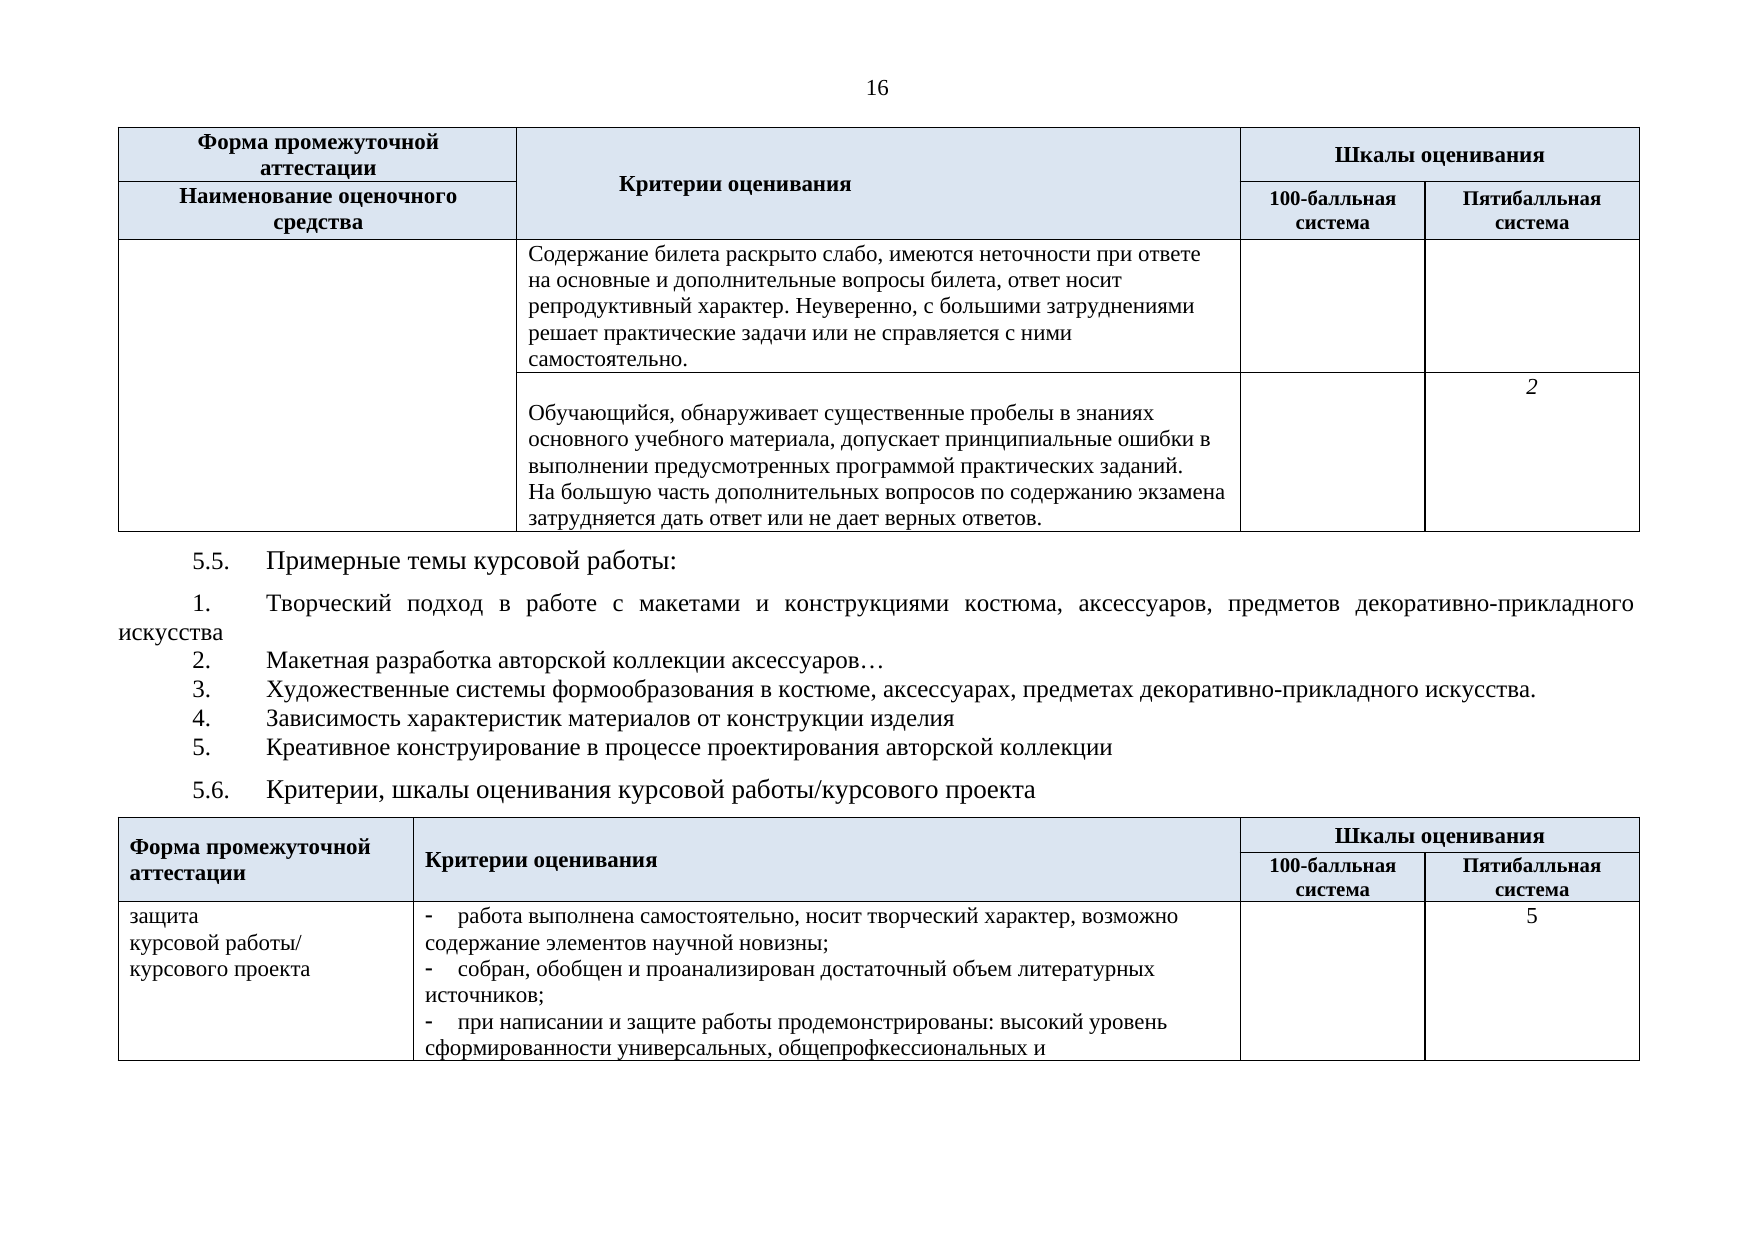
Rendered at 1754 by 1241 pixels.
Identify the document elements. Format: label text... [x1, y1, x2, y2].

list Макетная разработка авторской коллекции аксессуаров… [118, 646, 1636, 674]
table_cell 2 [1426, 373, 1639, 531]
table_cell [517, 240, 1240, 372]
table_header Шкалы оценивания [1241, 128, 1639, 181]
table_cell 100-балльная система [1241, 182, 1424, 239]
table_cell Наименование оценочного средства [119, 182, 516, 239]
table_cell [1241, 240, 1424, 372]
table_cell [414, 902, 1240, 1060]
table_header Шкалы оценивания [1241, 818, 1639, 852]
table_cell Пятибалльная система [1426, 853, 1639, 901]
table_cell Пятибалльная система [1426, 182, 1639, 239]
table_cell [1241, 902, 1424, 1060]
list Креативное конструирование в процессе проектирования авторской коллекции [118, 732, 1636, 761]
table_cell 3 [1426, 240, 1639, 372]
subtitle Примерные темы курсовой работы: [192, 544, 1636, 576]
table_header Критерии оценивания [517, 128, 1240, 239]
list Творческий подход в работе с макетами и конструкциями костюма, аксессуаров, предметов декоративно-прикладного искусства [118, 588, 1636, 646]
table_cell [119, 902, 413, 1060]
list Зависимость характеристик материалов от конструкции изделия [118, 703, 1636, 732]
table_cell Обучающийся, обнаруживает существенные пробелы в знаниях основного учебного материала, допускает принципиальные ошибки в выполнении предусмотренных программой практических заданий. На большую часть дополнительных вопросов по содержанию экзамена затрудняется дать ответ или не дает верных ответов. [517, 373, 1240, 531]
table_cell [1241, 373, 1424, 531]
list Художественные системы формообразования в костюме, аксессуарах, предметах декоративно-прикладного искусства. [118, 674, 1636, 703]
subtitle Критерии, шкалы оценивания курсовой работы/курсового проекта [192, 773, 1636, 804]
table_cell 100-балльная система [1241, 853, 1424, 901]
table_header Форма промежуточной аттестации [119, 818, 413, 901]
table_header Критерии оценивания [414, 818, 1240, 901]
table_header Форма промежуточной аттестации [119, 128, 516, 181]
table_cell 5 [1426, 902, 1639, 1060]
